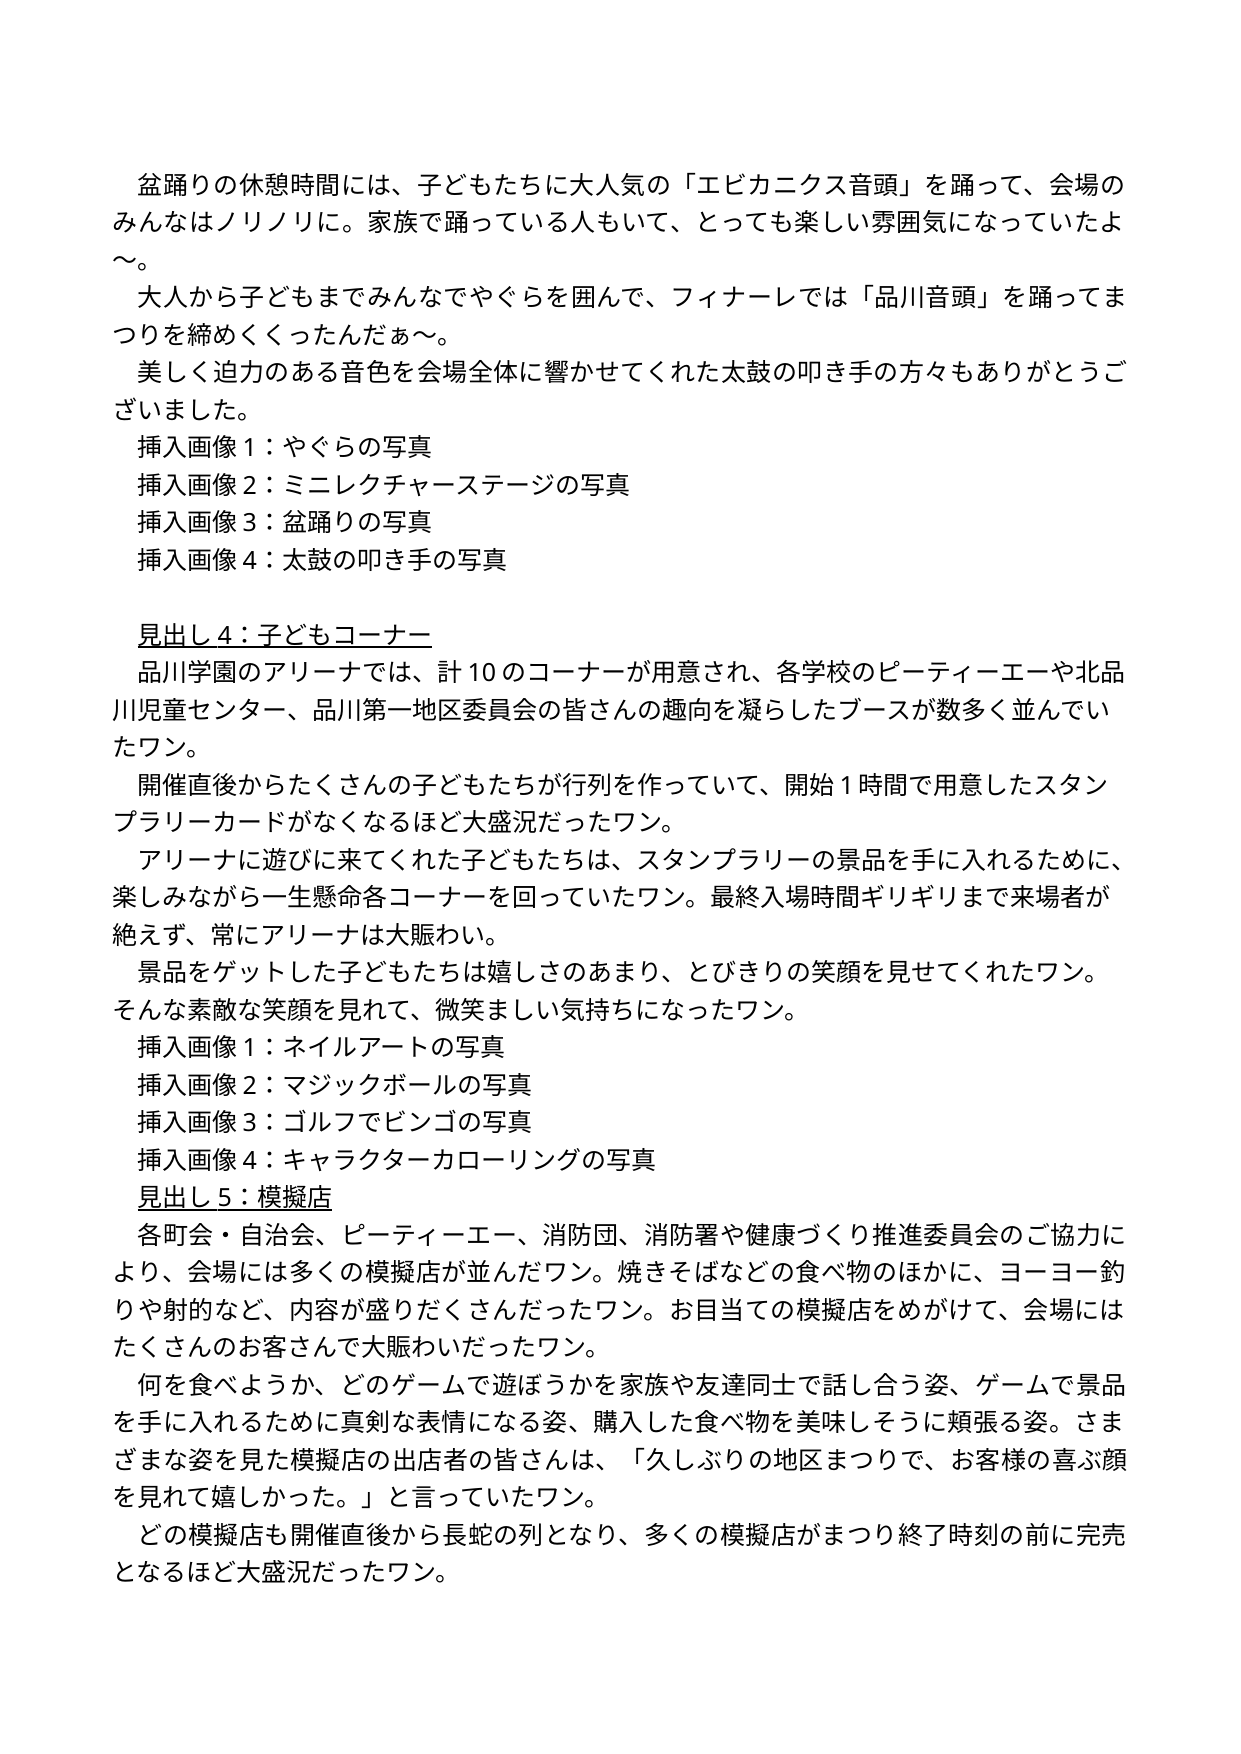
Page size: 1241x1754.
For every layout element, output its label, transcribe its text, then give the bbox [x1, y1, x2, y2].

text 大人から子どもまでみんなでやぐらを囲んで、フィナーレでは「品川音頭」を踊ってまつりを締めくくったんだぁ～。 [112, 277, 1128, 352]
text どの模擬店も開催直後から長蛇の列となり、多くの模擬店がまつり終了時刻の前に完売となるほど大盛況だったワン。 [112, 1514, 1128, 1589]
text 挿入画像3：盆踊りの写真 [112, 502, 1128, 539]
text 挿入画像3：ゴルフでビンゴの写真 [112, 1102, 1128, 1139]
text 挿入画像2：マジックボールの写真 [112, 1064, 1128, 1102]
text 挿入画像4：太鼓の叩き手の写真 [112, 539, 1128, 577]
text 挿入画像1：やぐらの写真 [112, 427, 1128, 464]
text 挿入画像2：ミニレクチャーステージの写真 [112, 464, 1128, 502]
text 挿入画像4：キャラクターカローリングの写真 [112, 1139, 1128, 1177]
text 品川学園のアリーナでは、計10のコーナーが用意され、各学校のピーティーエーや北品川児童センター、品川第一地区委員会の皆さんの趣向を凝らしたブースが数多く並んでいたワン。 [112, 652, 1128, 764]
text 開催直後からたくさんの子どもたちが行列を作っていて、開始1時間で用意したスタンプラリーカードがなくなるほど大盛況だったワン。 [112, 764, 1128, 839]
text 景品をゲットした子どもたちは嬉しさのあまり、とびきりの笑顔を見せてくれたワン。そんな素敵な笑顔を見れて、微笑ましい気持ちになったワン。 [112, 952, 1128, 1027]
text 各町会・自治会、ピーティーエー、消防団、消防署や健康づくり推進委員会のご協力により、会場には多くの模擬店が並んだワン。焼きそばなどの食べ物のほかに、ヨーヨー釣りや射的など、内容が盛りだくさんだったワン。お目当ての模擬店をめがけて、会場にはたくさんのお客さんで大賑わいだったワン。 [112, 1214, 1128, 1364]
text アリーナに遊びに来てくれた子どもたちは、スタンプラリーの景品を手に入れるために、楽しみながら一生懸命各コーナーを回っていたワン。最終入場時間ギリギリまで来場者が絶えず、常にアリーナは大賑わい。 [112, 839, 1128, 952]
text 見出し5：模擬店 [112, 1177, 1128, 1214]
text 盆踊りの休憩時間には、子どもたちに大人気の「エビカニクス音頭」を踊って、会場のみんなはノリノリに。家族で踊っている人もいて、とっても楽しい雰囲気になっていたよ～。 [112, 164, 1128, 277]
text 美しく迫力のある音色を会場全体に響かせてくれた太鼓の叩き手の方々もありがとうございました。 [112, 352, 1128, 427]
text 見出し4：子どもコーナー [112, 614, 1128, 652]
text 挿入画像1：ネイルアートの写真 [112, 1027, 1128, 1064]
text 何を食べようか、どのゲームで遊ぼうかを家族や友達同士で話し合う姿、ゲームで景品を手に入れるために真剣な表情になる姿、購入した食べ物を美味しそうに頬張る姿。さまざまな姿を見た模擬店の出店者の皆さんは、「久しぶりの地区まつりで、お客様の喜ぶ顔を見れて嬉しかった。」と言っていたワン。 [112, 1364, 1128, 1514]
